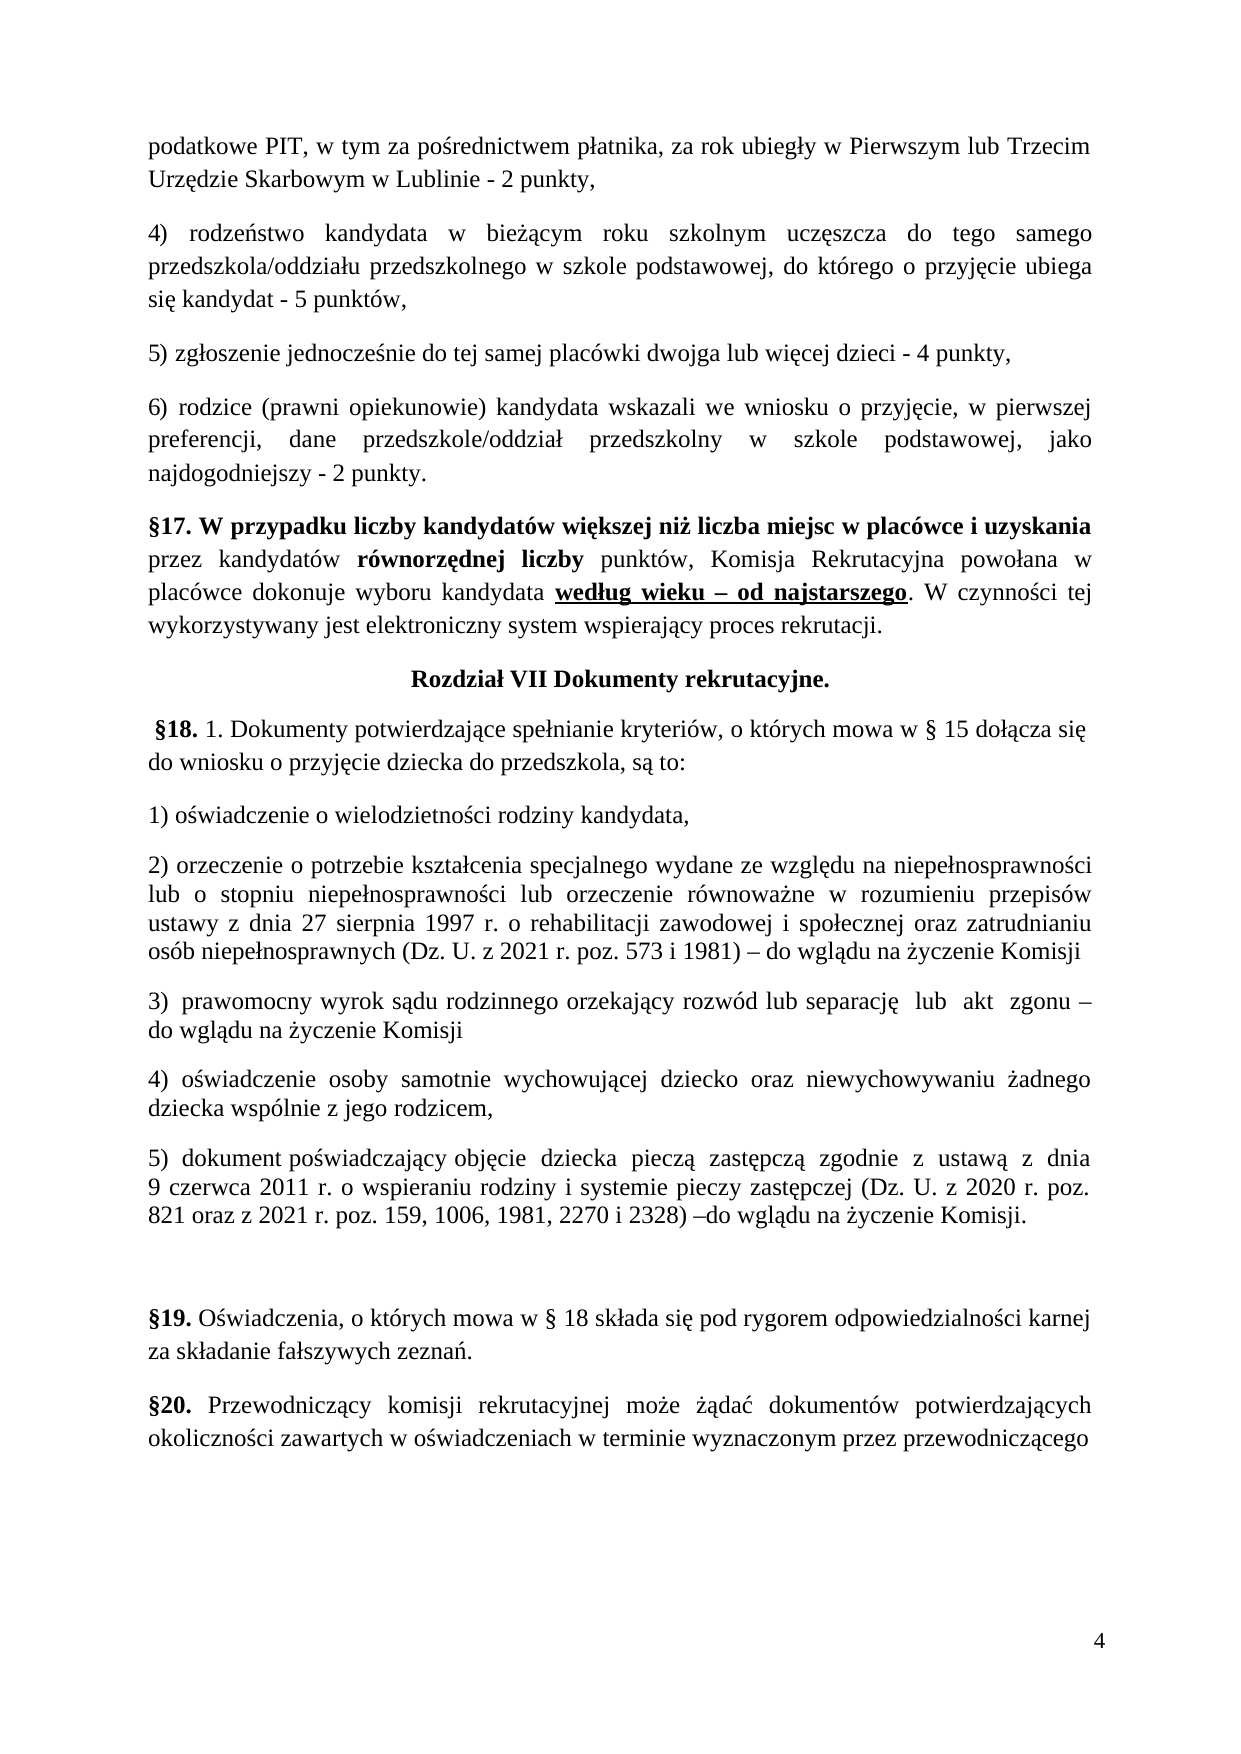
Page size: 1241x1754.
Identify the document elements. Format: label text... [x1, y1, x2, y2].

subtitle Rozdział VII Dokumenty rekrutacyjne. [169, 664, 1071, 693]
list rodzice (prawni opiekunowie) kandydata wskazali we wniosku o przyjęcie, w pierwszej preferencji, dane przedszkole/oddział przedszkolny w szkole podstawowej, jako najdogodniejszy - 2 punkty. [148, 392, 1093, 486]
text §20. Przewodniczący komisji rekrutacyjnej może żądać dokumentów potwierdzających okoliczności zawartych w oświadczeniach w terminie wyznaczonym przez przewodniczącego [148, 1390, 1092, 1452]
text podatkowe PIT, w tym za pośrednictwem płatnika, za rok ubiegły w Pierwszym lub Trzecim Urzędzie Skarbowym w Lublinie - 2 punkty, [148, 131, 1092, 193]
text §18. 1. Dokumenty potwierdzające spełnianie kryteriów, o których mowa w § 15 dołącza się do wniosku o przyjęcie dziecka do przedszkola, są to: [148, 714, 1088, 776]
text §19. Oświadczenia, o których mowa w § 18 składa się pod rygorem odpowiedzialności karnej za składanie fałszywych zeznań. [148, 1303, 1092, 1365]
text §17. W przypadku liczby kandydatów większej niż liczba miejsc w placówce i uzyskania przez kandydatów równorzędnej liczby punktów, Komisja Rekrutacyjna powołana w placówce dokonuje wyboru kandydata według wieku – od najstarszego. W czynności tej wykorzystywany jest elektroniczny system wspierający proces rekrutacji. [148, 511, 1093, 639]
list oświadczenie o wielodzietności rodziny kandydata, [148, 801, 1105, 829]
list rodzeństwo kandydata w bieżącym roku szkolnym uczęszcza do tego samego przedszkola/oddziału przedszkolnego w szkole podstawowej, do którego o przyjęcie ubiega się kandydat - 5 punktów, [148, 218, 1093, 313]
list oświadczenie osoby samotnie wychowującej dziecko oraz niewychowywaniu żadnego dziecka wspólnie z jego rodzicem, [148, 1064, 1092, 1122]
list prawomocny wyrok sądu rodzinnego orzekający rozwód lub separację lub akt zgonu – do wglądu na życzenie Komisji [148, 986, 1093, 1044]
list zgłoszenie jednocześnie do tej samej placówki dwojga lub więcej dzieci - 4 punkty, [148, 338, 1105, 366]
list orzeczenie o potrzebie kształcenia specjalnego wydane ze względu na niepełnosprawności lub o stopniu niepełnosprawności lub orzeczenie równoważne w rozumieniu przepisów ustawy z dnia 27 sierpnia 1997 r. o rehabilitacji zawodowej i społecznej oraz zatrudnianiu osób niepełnosprawnych (Dz. U. z 2021 r. poz. 573 i 1981) – do wglądu na życzenie Komisji [148, 850, 1093, 965]
list dokument poświadczający objęcie dziecka pieczą zastępczą zgodnie z ustawą z dnia 9 czerwca 2011 r. o wspieraniu rodziny i systemie pieczy zastępczej (Dz. U. z 2020 r. poz. 821 oraz z 2021 r. poz. 159, 1006, 1981, 2270 i 2328) –do wglądu na życzenie Komisji. [148, 1143, 1092, 1229]
